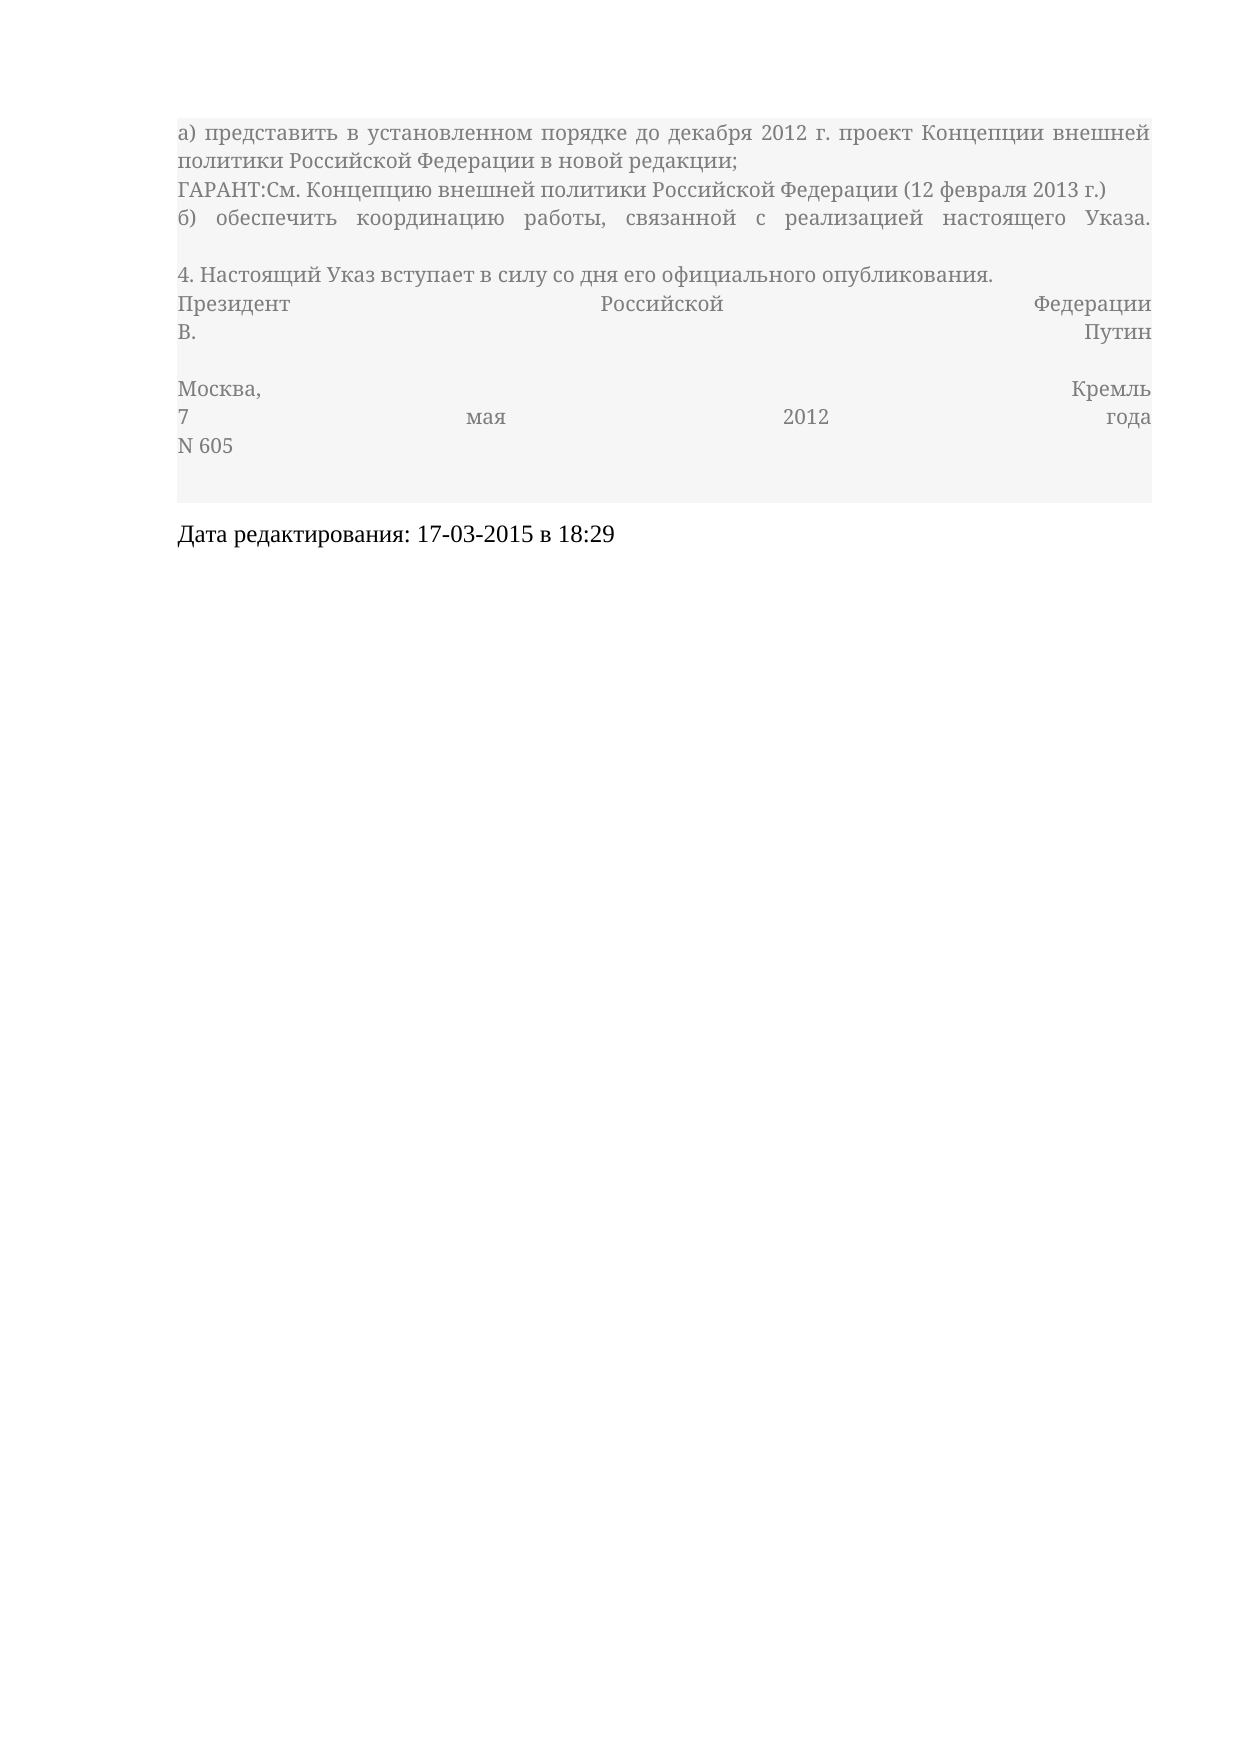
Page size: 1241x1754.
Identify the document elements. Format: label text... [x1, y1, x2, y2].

text ГАРАНТ:См. Концепцию внешней политики Российской Федерации (12 февраля 2013 г.) [177, 175, 1152, 203]
text Президент Российской Федерации В. Путин Москва, Кремль 7 мая 2012 года N 605 [177, 289, 1152, 459]
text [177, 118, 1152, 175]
text Дата редактирования: 17-03-2015 в 18:29 [177, 519, 1152, 548]
text б) обеспечить координацию работы, связанной с реализацией настоящего Указа. 4. Настоящий Указ вступает в силу со дня его официального опубликования. [177, 203, 1152, 289]
